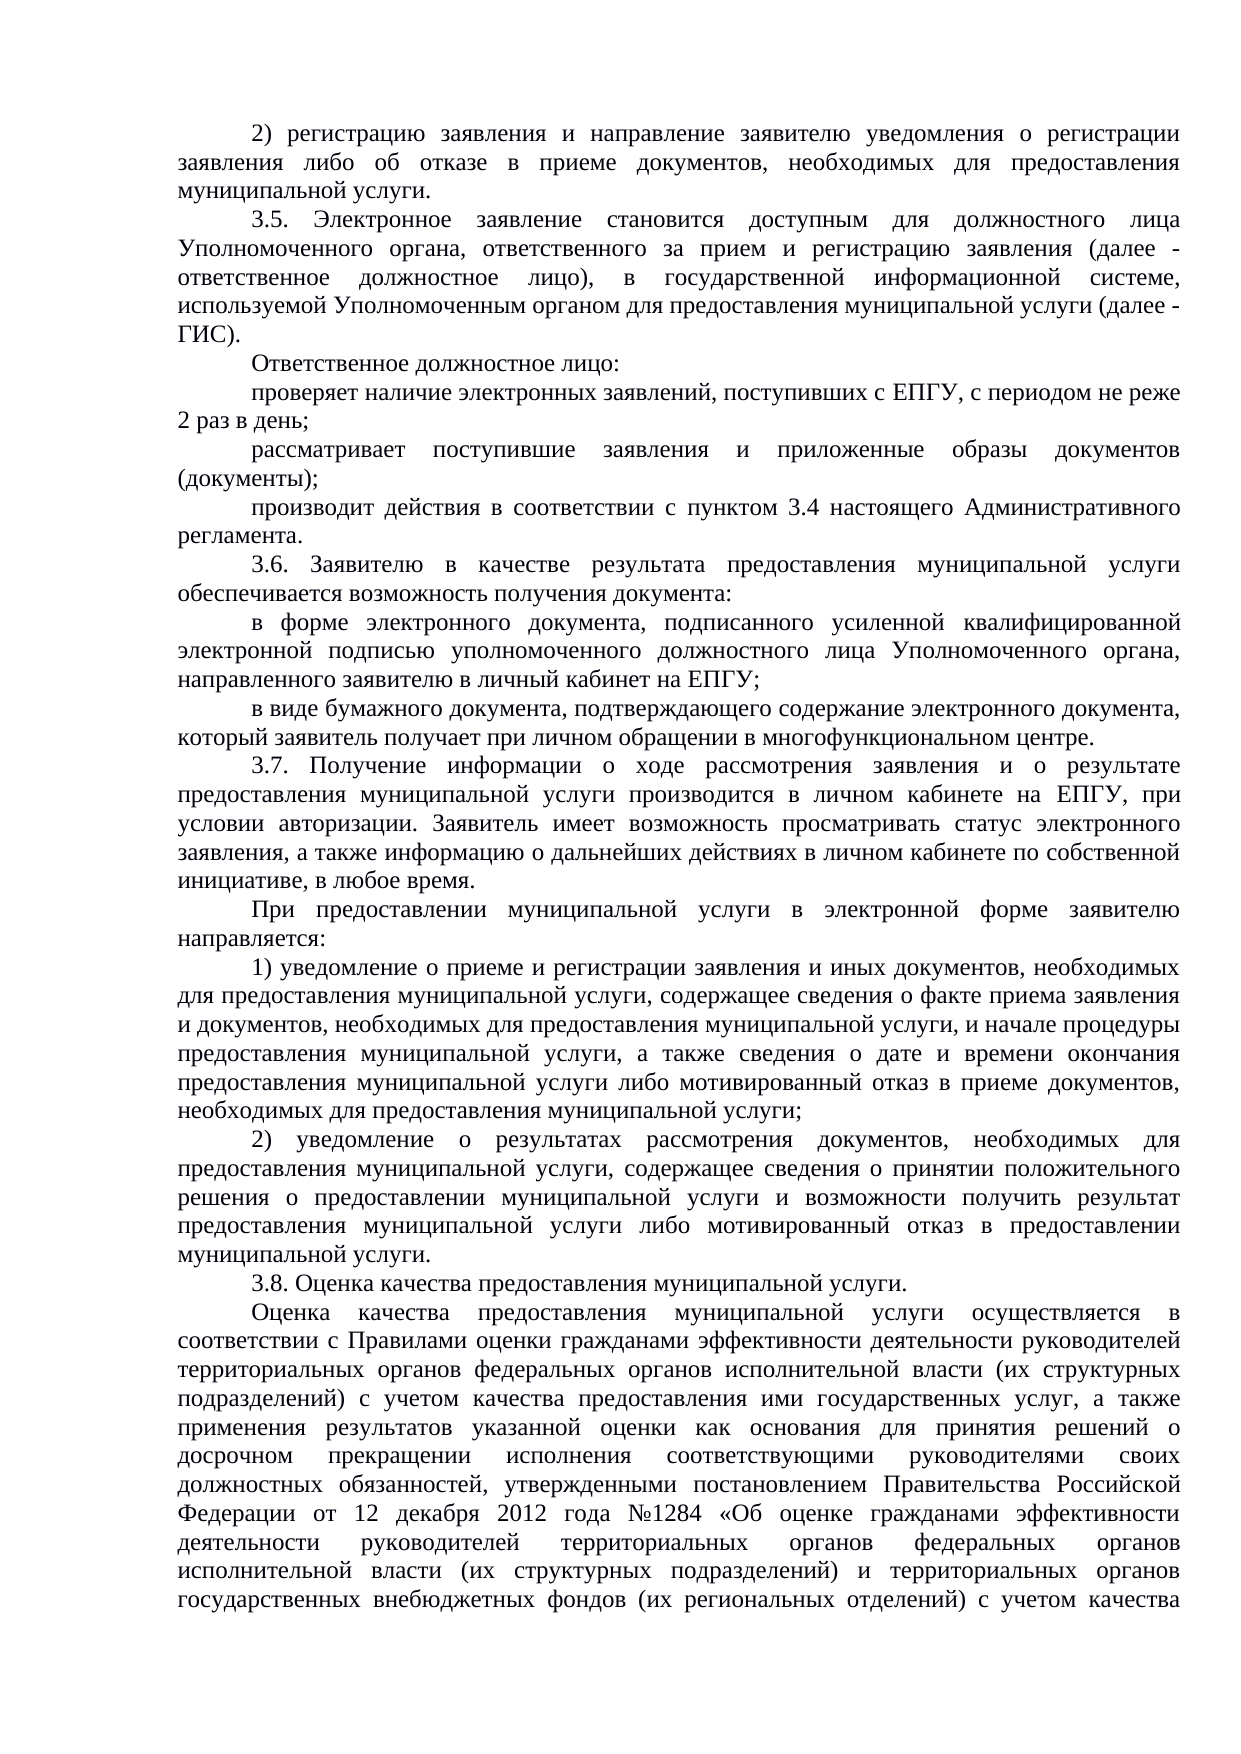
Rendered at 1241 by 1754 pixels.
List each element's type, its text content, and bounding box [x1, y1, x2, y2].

text 3.8. Оценка качества предоставления муниципальной услуги. [177, 1268, 1181, 1297]
text в форме электронного документа, подписанного усиленной квалифицированной электронной подписью уполномоченного должностного лица Уполномоченного органа, направленного заявителю в личный кабинет на ЕПГУ; [177, 607, 1181, 693]
text 3.7. Получение информации о ходе рассмотрения заявления и о результате предоставления муниципальной услуги производится в личном кабинете на ЕПГУ, при условии авторизации. Заявитель имеет возможность просматривать статус электронного заявления, а также информацию о дальнейших действиях в личном кабинете по собственной инициативе, в любое время. [177, 751, 1181, 894]
text рассматривает поступившие заявления и приложенные образы документов (документы); [177, 434, 1181, 492]
text 3.6. Заявителю в качестве результата предоставления муниципальной услуги обеспечивается возможность получения документа: [177, 549, 1181, 607]
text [177, 1297, 1181, 1613]
text Ответственное должностное лицо: [177, 348, 1181, 377]
text При предоставлении муниципальной услуги в электронной форме заявителю направляется: [177, 894, 1181, 952]
text производит действия в соответствии с пунктом 3.4 настоящего Административного регламента. [177, 492, 1181, 549]
text 2) регистрацию заявления и направление заявителю уведомления о регистрации заявления либо об отказе в приеме документов, необходимых для предоставления муниципальной услуги. [177, 118, 1181, 204]
text 2) уведомление о результатах рассмотрения документов, необходимых для предоставления муниципальной услуги, содержащее сведения о принятии положительного решения о предоставлении муниципальной услуги и возможности получить результат предоставления муниципальной услуги либо мотивированный отказ в предоставлении муниципальной услуги. [177, 1124, 1181, 1268]
text в виде бумажного документа, подтверждающего содержание электронного документа, который заявитель получает при личном обращении в многофункциональном центре. [177, 693, 1181, 751]
text 1) уведомление о приеме и регистрации заявления и иных документов, необходимых для предоставления муниципальной услуги, содержащее сведения о факте приема заявления и документов, необходимых для предоставления муниципальной услуги, и начале процедуры предоставления муниципальной услуги, а также сведения о дате и времени окончания предоставления муниципальной услуги либо мотивированный отказ в приеме документов, необходимых для предоставления муниципальной услуги; [177, 952, 1181, 1124]
text 3.5. Электронное заявление становится доступным для должностного лица Уполномоченного органа, ответственного за прием и регистрацию заявления (далее - ответственное должностное лицо), в государственной информационной системе, используемой Уполномоченным органом для предоставления муниципальной услуги (далее - ГИС). [177, 204, 1181, 348]
text проверяет наличие электронных заявлений, поступивших с ЕПГУ, с периодом не реже 2 раз в день; [177, 377, 1181, 434]
